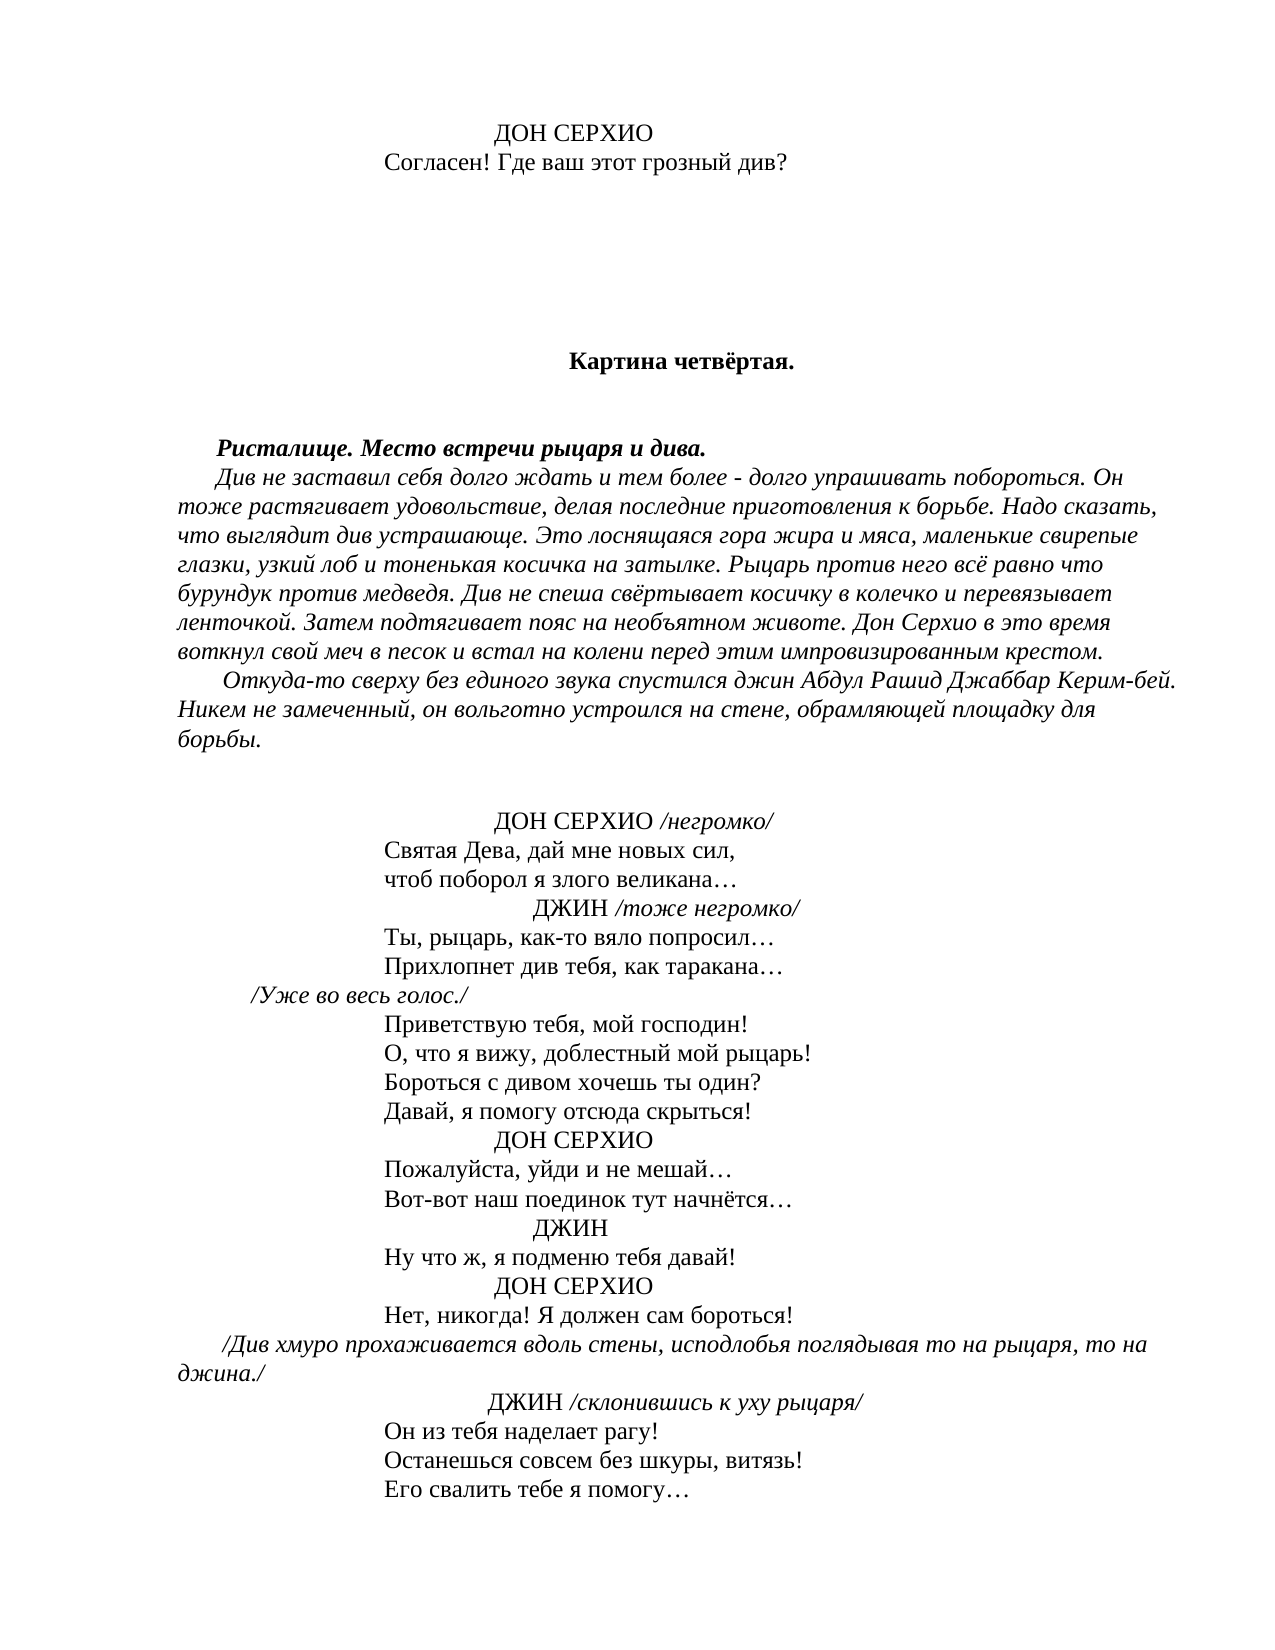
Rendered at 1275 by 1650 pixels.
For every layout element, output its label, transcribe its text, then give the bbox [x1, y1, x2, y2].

text Ну что ж, я подменю тебя давай! [177, 1242, 1186, 1271]
text ДЖИН [177, 1212, 1186, 1242]
text Останешься совсем без шкуры, витязь! [177, 1445, 1186, 1474]
text ДОН СЕРХИО [177, 1271, 1186, 1300]
text Откуда-то сверху без единого звука спустился джин Абдул Рашид Джаббар Керим-бей. Никем не замеченный, он вольготно устроился на стене, обрамляющей площадку для борьбы. [177, 665, 1186, 752]
text /Уже во весь голос./ [177, 980, 1186, 1009]
text ДОН СЕРХИО [177, 118, 1186, 147]
text О, что я вижу, доблестный мой рыцарь! [177, 1038, 1186, 1067]
text Нет, никогда! Я должен сам бороться! [177, 1300, 1186, 1329]
text Давай, я помогу отсюда скрыться! [177, 1096, 1186, 1125]
text Вот-вот наш поединок тут начнётся… [177, 1183, 1186, 1212]
text Согласен! Где ваш этот грозный див? [177, 147, 1186, 176]
text Прихлопнет див тебя, как таракана… [177, 951, 1186, 980]
text Приветствую тебя, мой господин! [177, 1009, 1186, 1038]
text ДЖИН /тоже негромко/ [177, 893, 1186, 922]
text /Див хмуро прохаживается вдоль стены, исподлобья поглядывая то на рыцаря, то на джина./ [177, 1329, 1186, 1387]
text Он из тебя наделает рагу! [177, 1416, 1186, 1445]
text Ристалище. Место встречи рыцаря и дива. [177, 433, 1186, 462]
text Див не заставил себя долго ждать и тем более - долго упрашивать побороться. Он тоже растягивает удовольствие, делая последние приготовления к борьбе. Надо сказать, что выглядит див устрашающе. Это лоснящаяся гора жира и мяса, маленькие свирепые глазки, узкий лоб и тоненькая косичка на затылке. Рыцарь против него всё равно что бурундук против медведя. Див не спеша свёртывает косичку в колечко и перевязывает ленточкой. Затем подтягивает пояс на необъятном животе. Дон Серхио в это время воткнул свой меч в песок и встал на колени перед этим импровизированным крестом. [177, 462, 1186, 665]
text ДЖИН /склонившись к уху рыцаря/ [177, 1387, 1186, 1416]
text Пожалуйста, уйди и не мешай… [177, 1154, 1186, 1183]
text Его свалить тебе я помогу… [177, 1474, 1186, 1503]
text Ты, рыцарь, как-то вяло попросил… [177, 922, 1186, 951]
text чтоб поборол я злого великана… [177, 864, 1186, 893]
text ДОН СЕРХИО /негромко/ [177, 806, 1186, 835]
text ДОН СЕРХИО [177, 1125, 1186, 1154]
text Святая Дева, дай мне новых сил, [177, 835, 1186, 864]
text Бороться с дивом хочешь ты один? [177, 1067, 1186, 1096]
text Картина четвёртая. [177, 346, 1186, 375]
